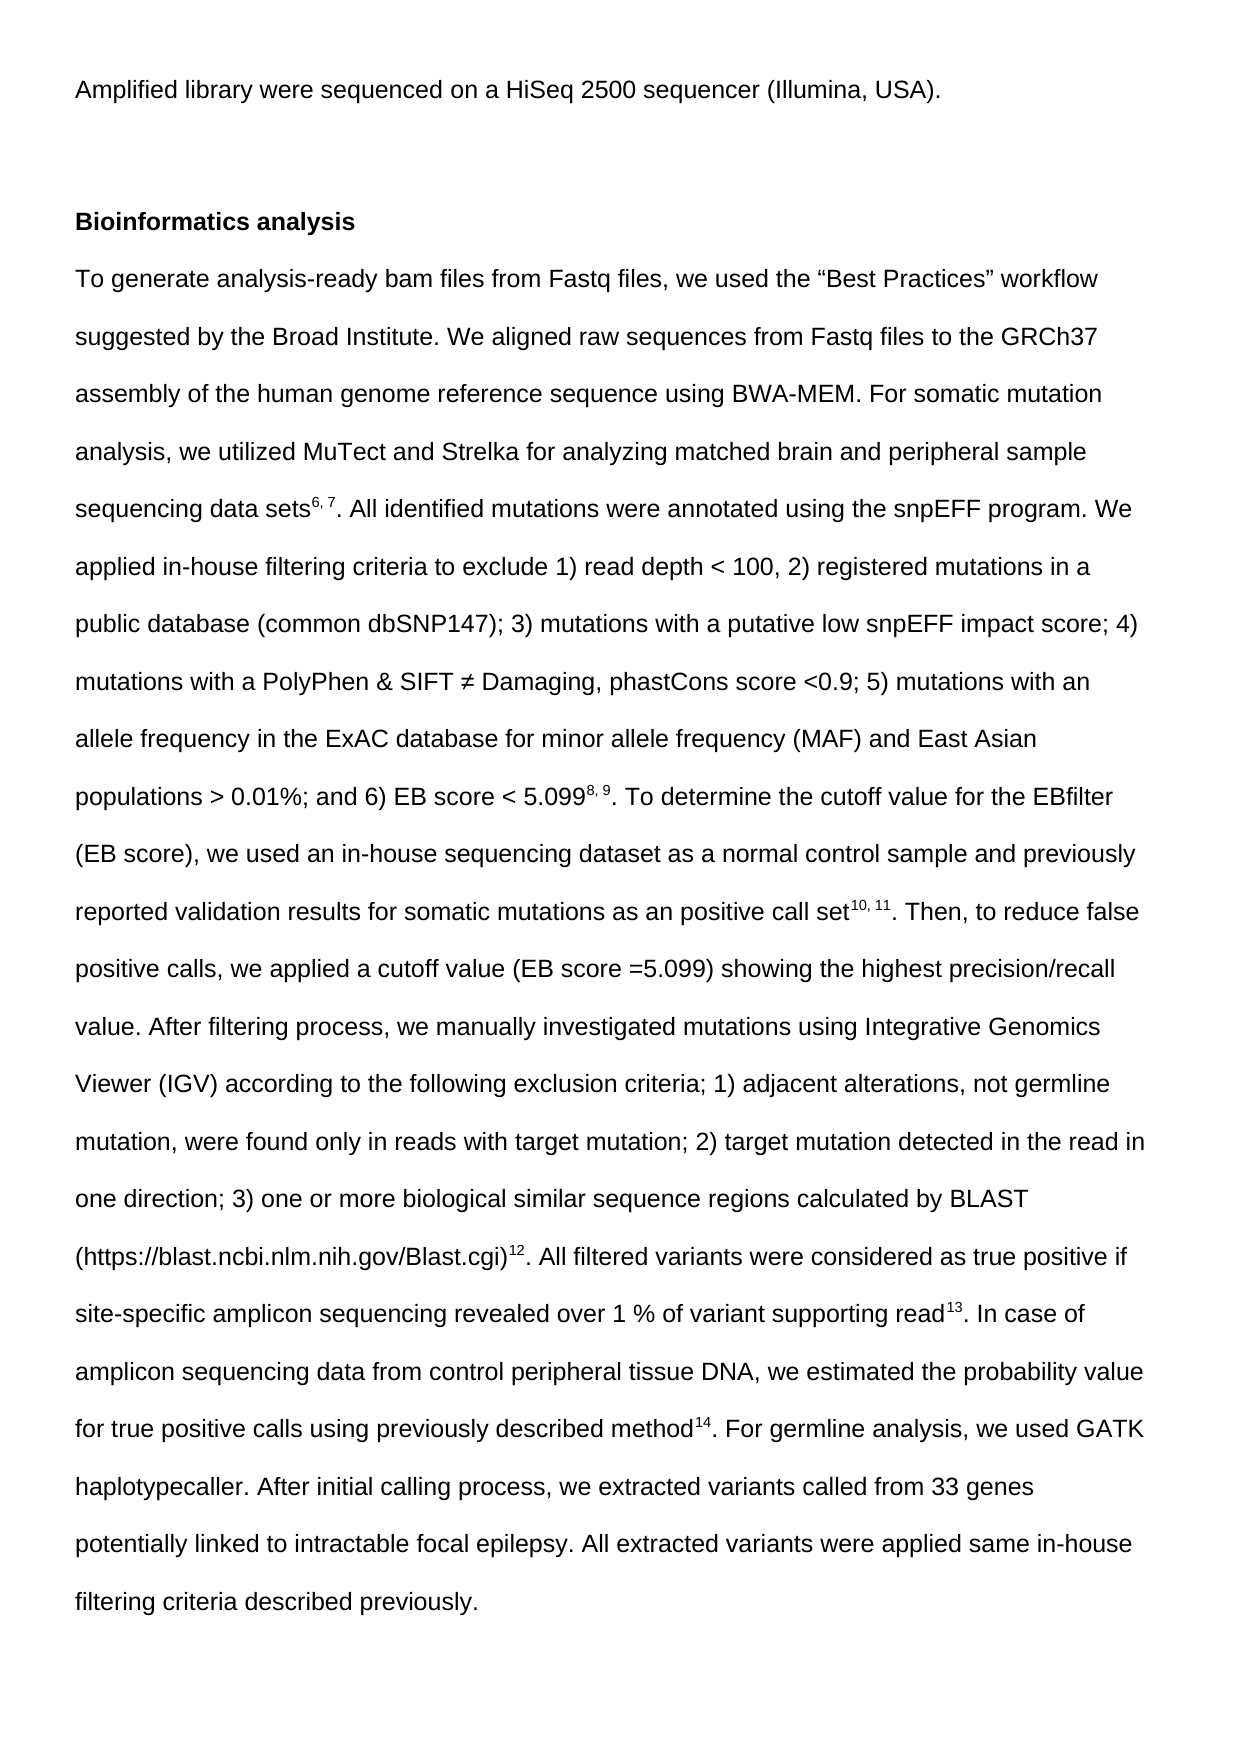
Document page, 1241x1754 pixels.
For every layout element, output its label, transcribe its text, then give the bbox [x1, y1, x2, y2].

text Bioinformatics analysis [75, 207, 1154, 235]
text To generate analysis-ready bam files from Fastq files, we used the “Best Practices” workflow suggested by the Broad Institute. We aligned raw sequences from Fastq files to the GRCh37 assembly of the human genome reference sequence using BWA-MEM. For somatic mutation analysis, we utilized MuTect and Strelka for analyzing matched brain and peripheral sample sequencing data sets6, 7. All identified mutations were annotated using the snpEFF program. We applied in-house filtering criteria to exclude 1) read depth < 100, 2) registered mutations in a public database (common dbSNP147); 3) mutations with a putative low snpEFF impact score; 4) mutations with a PolyPhen & SIFT ≠ Damaging, phastCons score <0.9; 5) mutations with an allele frequency in the ExAC database for minor allele frequency (MAF) and East Asian populations > 0.01%; and 6) EB score < 5.0998, 9. To determine the cutoff value for the EBfilter (EB score), we used an in-house sequencing dataset as a normal control sample and previously reported validation results for somatic mutations as an positive call set10, 11. Then, to reduce false positive calls, we applied a cutoff value (EB score =5.099) showing the highest precision/recall value. After filtering process, we manually investigated mutations using Integrative Genomics Viewer (IGV) according to the following exclusion criteria; 1) adjacent alterations, not germline mutation, were found only in reads with target mutation; 2) target mutation detected in the read in one direction; 3) one or more biological similar sequence regions calculated by BLAST (https://blast.ncbi.nlm.nih.gov/Blast.cgi)12. All filtered variants were considered as true positive if site-specific amplicon sequencing revealed over 1 % of variant supporting read13. In case of amplicon sequencing data from control peripheral tissue DNA, we estimated the probability value for true positive calls using previously described method14. For germline analysis, we used GATK haplotypecaller. After initial calling process, we extracted variants called from 33 genes potentially linked to intractable focal epilepsy. All extracted variants were applied same in-house filtering criteria described previously. [75, 264, 1154, 1615]
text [75, 75, 1154, 104]
